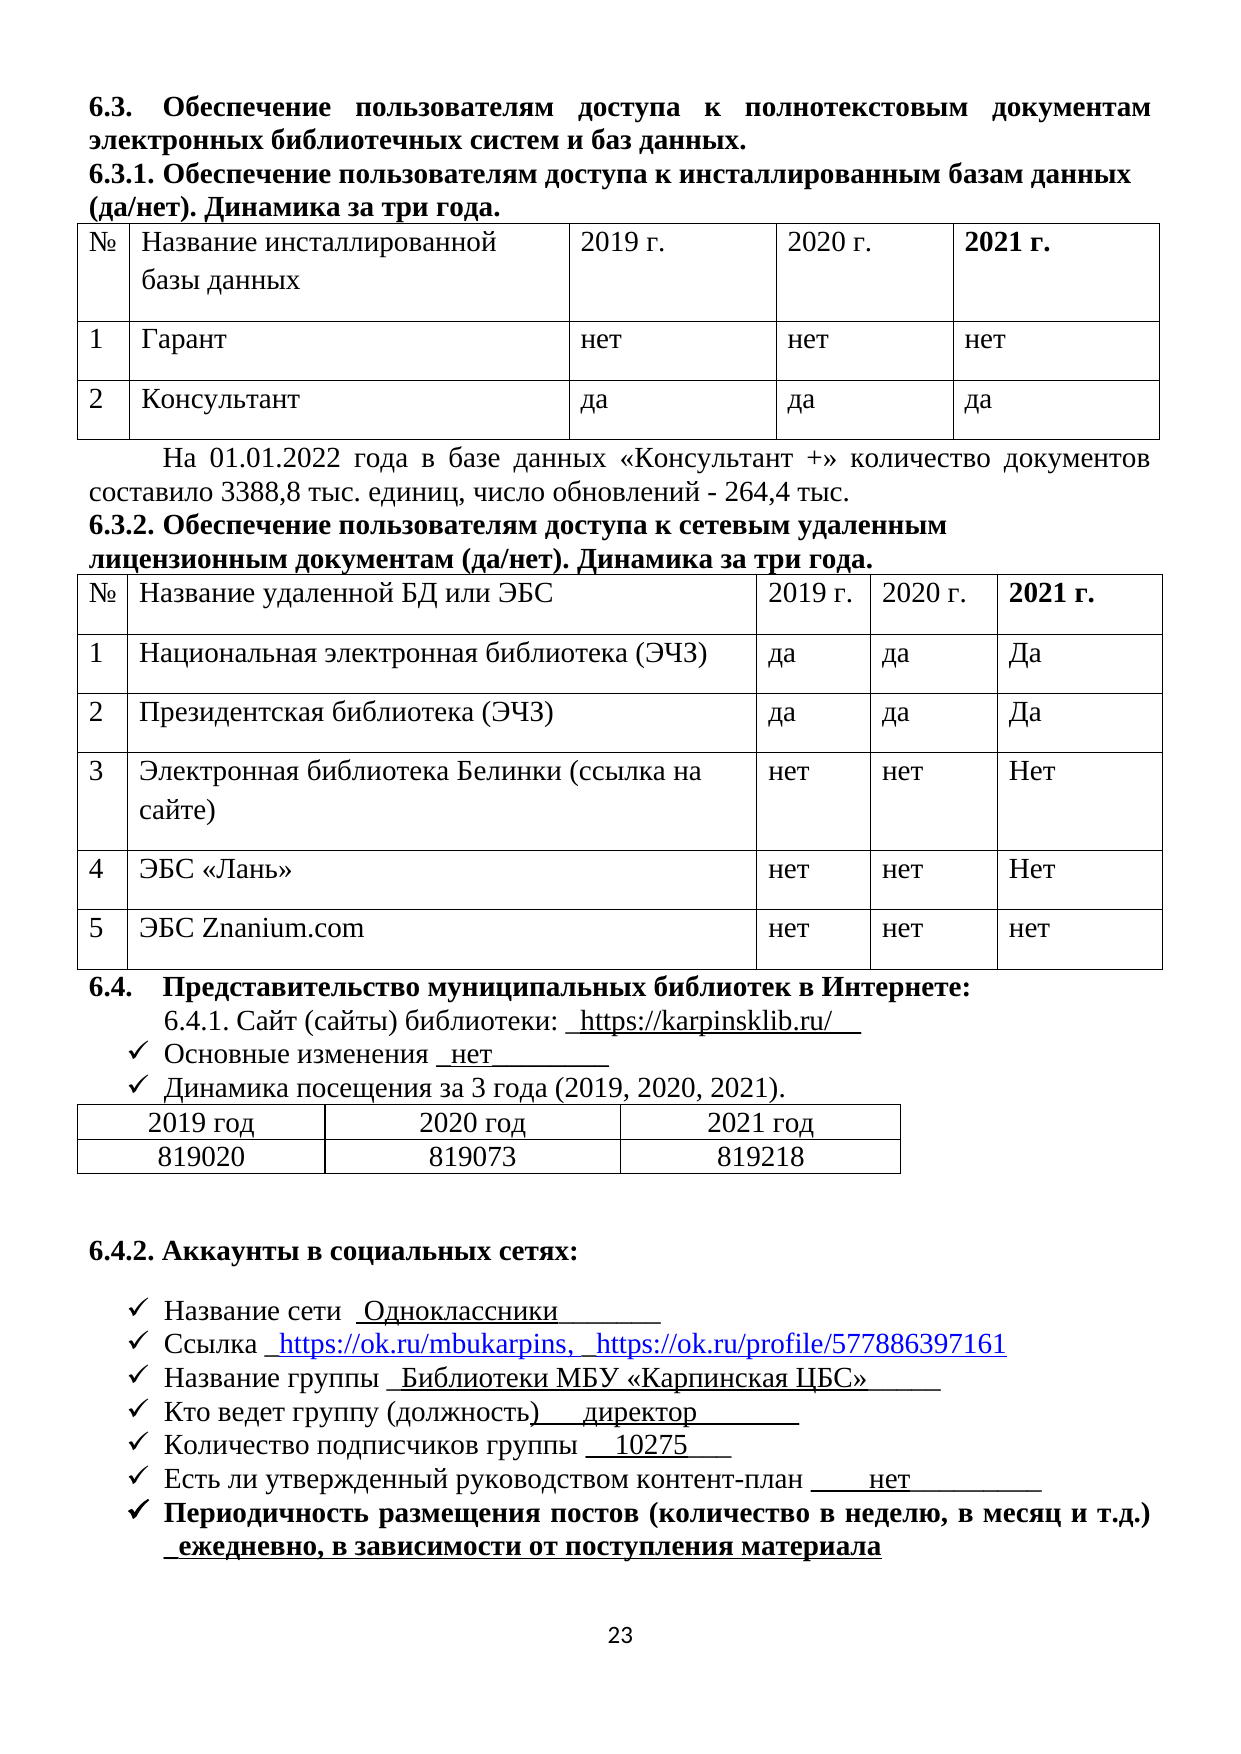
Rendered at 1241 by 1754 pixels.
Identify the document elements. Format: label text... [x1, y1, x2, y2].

list Сайт (сайты) библиотеки: _https://karpinsklib.ru/__ [164, 1003, 1152, 1037]
list Динамика посещения за 3 года (2019, 2020, 2021). [126, 1070, 1152, 1104]
table_cell 1 [78, 635, 127, 693]
table_cell Нет [998, 753, 1162, 850]
list Есть ли утвержденный руководством контент-план ____нет_________ [126, 1461, 1152, 1495]
table_header 2021 г. [998, 575, 1162, 634]
table_cell да [871, 635, 997, 693]
list Обеспечение пользователям доступа к сетевым удаленным лицензионным документам (да/нет). Динамика за три года. [89, 507, 1152, 574]
table_header № [78, 575, 127, 634]
table_cell Национальная электронная библиотека (ЭЧЗ) [128, 635, 756, 693]
text 6.4.2. Аккаунты в социальных сетях: [89, 1233, 1152, 1267]
table_cell 5 [78, 910, 127, 968]
table_header № [78, 224, 129, 321]
table_cell 3 [78, 753, 127, 850]
table_cell да [954, 381, 1159, 439]
list Представительство муниципальных библиотек в Интернете: [89, 970, 1152, 1003]
table_cell да [757, 694, 870, 752]
list Название сети Одноклассники_______ [126, 1293, 1152, 1327]
table_header 2019 г. [757, 575, 870, 634]
table_header 2020 год [326, 1105, 620, 1138]
table_cell ЭБС Znanium.com [128, 910, 756, 968]
table_cell нет [757, 910, 870, 968]
table_cell да [777, 381, 953, 439]
table_cell 4 [78, 851, 127, 909]
list Обеспечение пользователям доступа к инсталлированным базам данных (да/нет). Динамика за три года. [89, 156, 1152, 223]
list Периодичность размещения постов (количество в неделю, в месяц и т.д.) _ежедневно, в зависимости от поступления материала [126, 1495, 1152, 1562]
table_cell 1 [78, 322, 129, 380]
table_cell 819020 [78, 1140, 324, 1173]
table_cell да [871, 694, 997, 752]
table_header 2020 г. [777, 224, 953, 321]
table_cell нет [871, 753, 997, 850]
list Обеспечение пользователям доступа к полнотекстовым документам электронных библиотечных систем и баз данных. [89, 89, 1152, 156]
table_cell нет [871, 910, 997, 968]
list Ссылка _https://ok.ru/mbukarpins, _https://ok.ru/profile/577886397161 [126, 1327, 1152, 1360]
table_header 2021 год [621, 1105, 900, 1138]
table_cell 2 [78, 381, 129, 439]
table_cell 819218 [621, 1140, 900, 1173]
table_cell да [570, 381, 776, 439]
table_cell нет [777, 322, 953, 380]
list Название группы _Библиотеки МБУ «Карпинская ЦБС»_____ [126, 1360, 1152, 1394]
table_cell Нет [998, 851, 1162, 909]
table_cell нет [998, 910, 1162, 968]
table_cell нет [871, 851, 997, 909]
table_header Название инсталлированной базы данных [130, 224, 569, 321]
table_header 2021 г. [954, 224, 1159, 321]
table_cell да [757, 635, 870, 693]
table_cell нет [757, 753, 870, 850]
table_cell Электронная библиотека Белинки (ссылка на сайте) [128, 753, 756, 850]
table_cell Гарант [130, 322, 569, 380]
table_cell 819073 [326, 1140, 620, 1173]
table_cell нет [954, 322, 1159, 380]
list Количество подписчиков группы __10275___ [126, 1427, 1152, 1461]
table_cell нет [757, 851, 870, 909]
table_cell Да [998, 635, 1162, 693]
table_cell Консультант [130, 381, 569, 439]
table_cell Да [998, 694, 1162, 752]
table_header 2019 год [78, 1105, 324, 1138]
table_header Название удаленной БД или ЭБС [128, 575, 756, 634]
table_cell Президентская библиотека (ЭЧЗ) [128, 694, 756, 752]
list Кто ведет группу (должность)___директор_______ [126, 1394, 1152, 1427]
table_cell нет [570, 322, 776, 380]
table_cell ЭБС «Лань» [128, 851, 756, 909]
table_cell 2 [78, 694, 127, 752]
table_header 2020 г. [871, 575, 997, 634]
list Основные изменения _нет________ [126, 1037, 1152, 1070]
text На 01.01.2022 года в базе данных «Консультант +» количество документов составило 3388,8 тыс. единиц, число обновлений - 264,4 тыс. [89, 440, 1152, 507]
table_header 2019 г. [570, 224, 776, 321]
